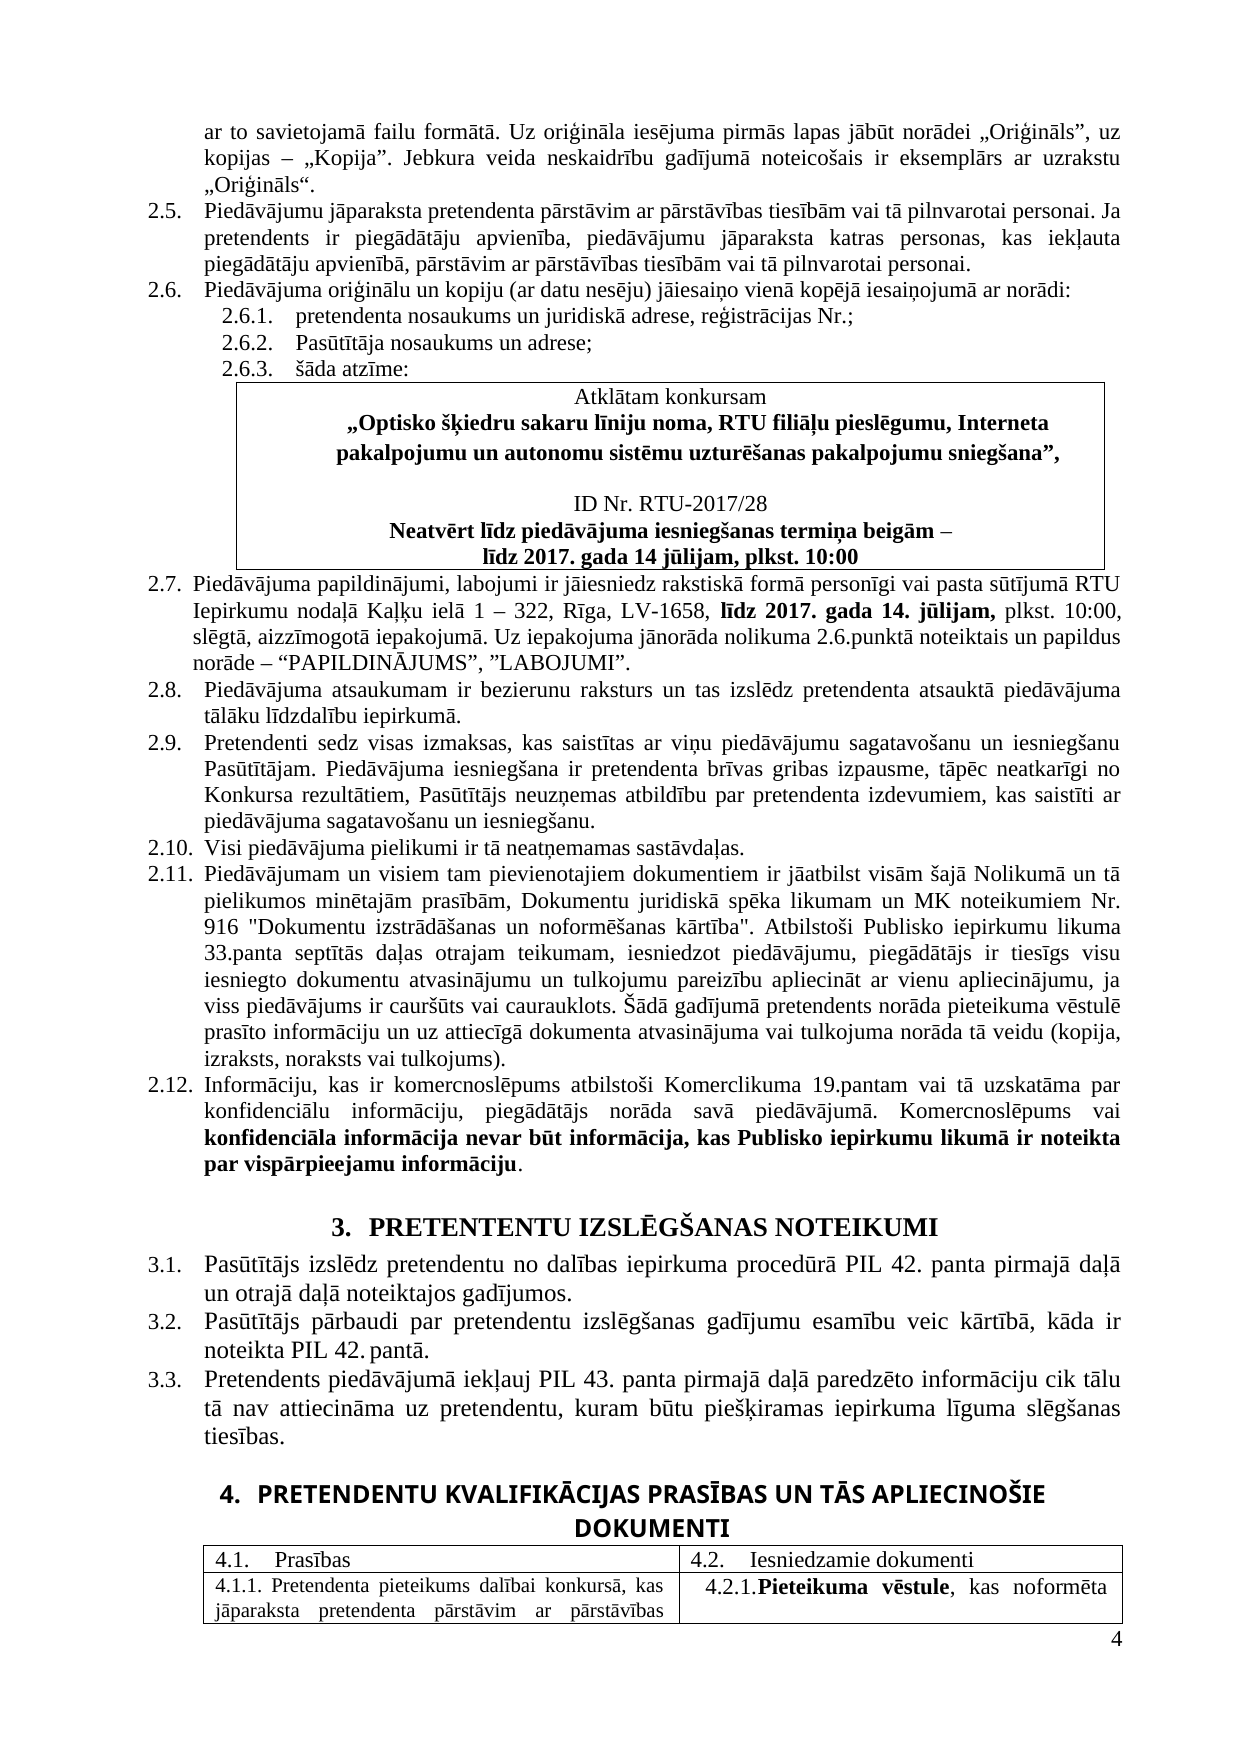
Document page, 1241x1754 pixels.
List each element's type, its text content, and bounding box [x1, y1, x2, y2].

list Pasūtītājs izslēdz pretendentu no dalības iepirkuma procedūrā PIL 42. panta pirmajā daļā un otrajā daļā noteiktajos gadījumos. [148, 1249, 1122, 1306]
list Piedāvājuma oriģinālu un kopiju (ar datu nesēju) jāiesaiņo vienā kopējā iesaiņojumā ar norādi: [148, 276, 1122, 303]
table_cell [204, 1573, 679, 1623]
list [148, 118, 1122, 197]
list Pretendenti sedz visas izmaksas, kas saistītas ar viņu piedāvājumu sagatavošanu un iesniegšanu Pasūtītājam. Piedāvājuma iesniegšana ir pretendenta brīvas gribas izpausme, tāpēc neatkarīgi no Konkursa rezultātiem, Pasūtītājs neuzņemas atbildību par pretendenta izdevumiem, kas saistīti ar piedāvājuma sagatavošanu un iesniegšanu. [148, 728, 1122, 834]
list Visi piedāvājuma pielikumi ir tā neatņemamas sastāvdaļas. [148, 834, 1122, 860]
list Piedāvājuma atsaukumam ir bezierunu raksturs un tas izslēdz pretendenta atsauktā piedāvājuma tālāku līdzdalību iepirkumā. [148, 676, 1122, 728]
list Pasūtītāja nosaukums un adrese; [222, 329, 1122, 355]
list Piedāvājumam un visiem tam pievienotajiem dokumentiem ir jāatbilst visām šajā Nolikumā un tā pielikumos minētajām prasībām, Dokumentu juridiskā spēka likumam un MK noteikumiem Nr. 916 "Dokumentu izstrādāšanas un noformēšanas kārtība". Atbilstoši Publisko iepirkumu likuma 33.panta septītās daļas otrajam teikumam, iesniedzot piedāvājumu, piegādātājs ir tiesīgs visu iesniegto dokumentu atvasinājumu un tulkojumu pareizību apliecināt ar vienu apliecinājumu, ja viss piedāvājums ir cauršūts vai caurauklots. Šādā gadījumā pretendents norāda pieteikuma vēstulē prasīto informāciju un uz attiecīgā dokumenta atvasinājuma vai tulkojuma norāda tā veidu (kopija, izraksts, noraksts vai tulkojums). [148, 860, 1122, 1071]
table_header Prasības [204, 1546, 679, 1572]
list pretendenta nosaukums un juridiskā adrese, reģistrācijas Nr.; [222, 303, 1122, 329]
table_header Iesniedzamie dokumenti [680, 1546, 1122, 1572]
list Informāciju, kas ir komercnoslēpums atbilstoši Komerclikuma 19.pantam vai tā uzskatāma par konfidenciālu informāciju, piegādātājs norāda savā piedāvājumā. Komercnoslēpums vai konfidenciāla informācija nevar būt informācija, kas Publisko iepirkumu likumā ir noteikta par vispārpieejamu informāciju. [148, 1071, 1122, 1177]
list Pasūtītājs pārbaudi par pretendentu izslēgšanas gadījumu esamību veic kārtībā, kāda ir noteikta PIL 42. pantā. [148, 1306, 1122, 1364]
list Pretendents piedāvājumā iekļauj PIL 43. panta pirmajā daļā paredzēto informāciju cik tālu tā nav attiecināma uz pretendentu, kuram būtu piešķiramas iepirkuma līguma slēgšanas tiesības. [148, 1364, 1122, 1450]
list Piedāvājuma papildinājumi, labojumi ir jāiesniedz rakstiskā formā personīgi vai pasta sūtījumā RTU Iepirkumu nodaļā Kaļķu ielā 1 – 322, Rīga, LV-1658, līdz 2017. gada 14. jūlijam, plkst. 10:00, slēgtā, aizzīmogotā iepakojumā. Uz iepakojuma jānorāda nolikuma 2.6.punktā noteiktais un papildus norāde – “PAPILDINĀJUMS”, ”LABOJUMI”. [148, 570, 1122, 676]
list Piedāvājumu jāparaksta pretendenta pārstāvim ar pārstāvības tiesībām vai tā pilnvarotai personai. Ja pretendents ir piegādātāju apvienība, piedāvājumu jāparaksta katras personas, kas iekļauta piegādātāju apvienībā, pārstāvim ar pārstāvības tiesībām vai tā pilnvarotai personai. [148, 197, 1122, 276]
list šāda atzīme: [222, 355, 1122, 382]
list PRETENDENTU KVALIFIKĀCIJAS PRASĪBAS UN TĀS APLIECINOŠIE DOKUMENTI [148, 1477, 1118, 1545]
table_header Atklātam konkursam „Optisko šķiedru sakaru līniju noma, RTU filiāļu pieslēgumu, Interneta pakalpojumu un autonomu sistēmu uzturēšanas pakalpojumu sniegšana”, ID Nr. RTU-2017/28 Neatvērt līdz piedāvājuma iesniegšanas termiņa beigām – līdz 2017. gada 14 jūlijam, plkst. 10:00 [237, 383, 1104, 569]
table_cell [680, 1573, 1122, 1623]
list PRETENTENTU IZSLĒGŠANAS NOTEIKUMI [148, 1212, 1122, 1243]
